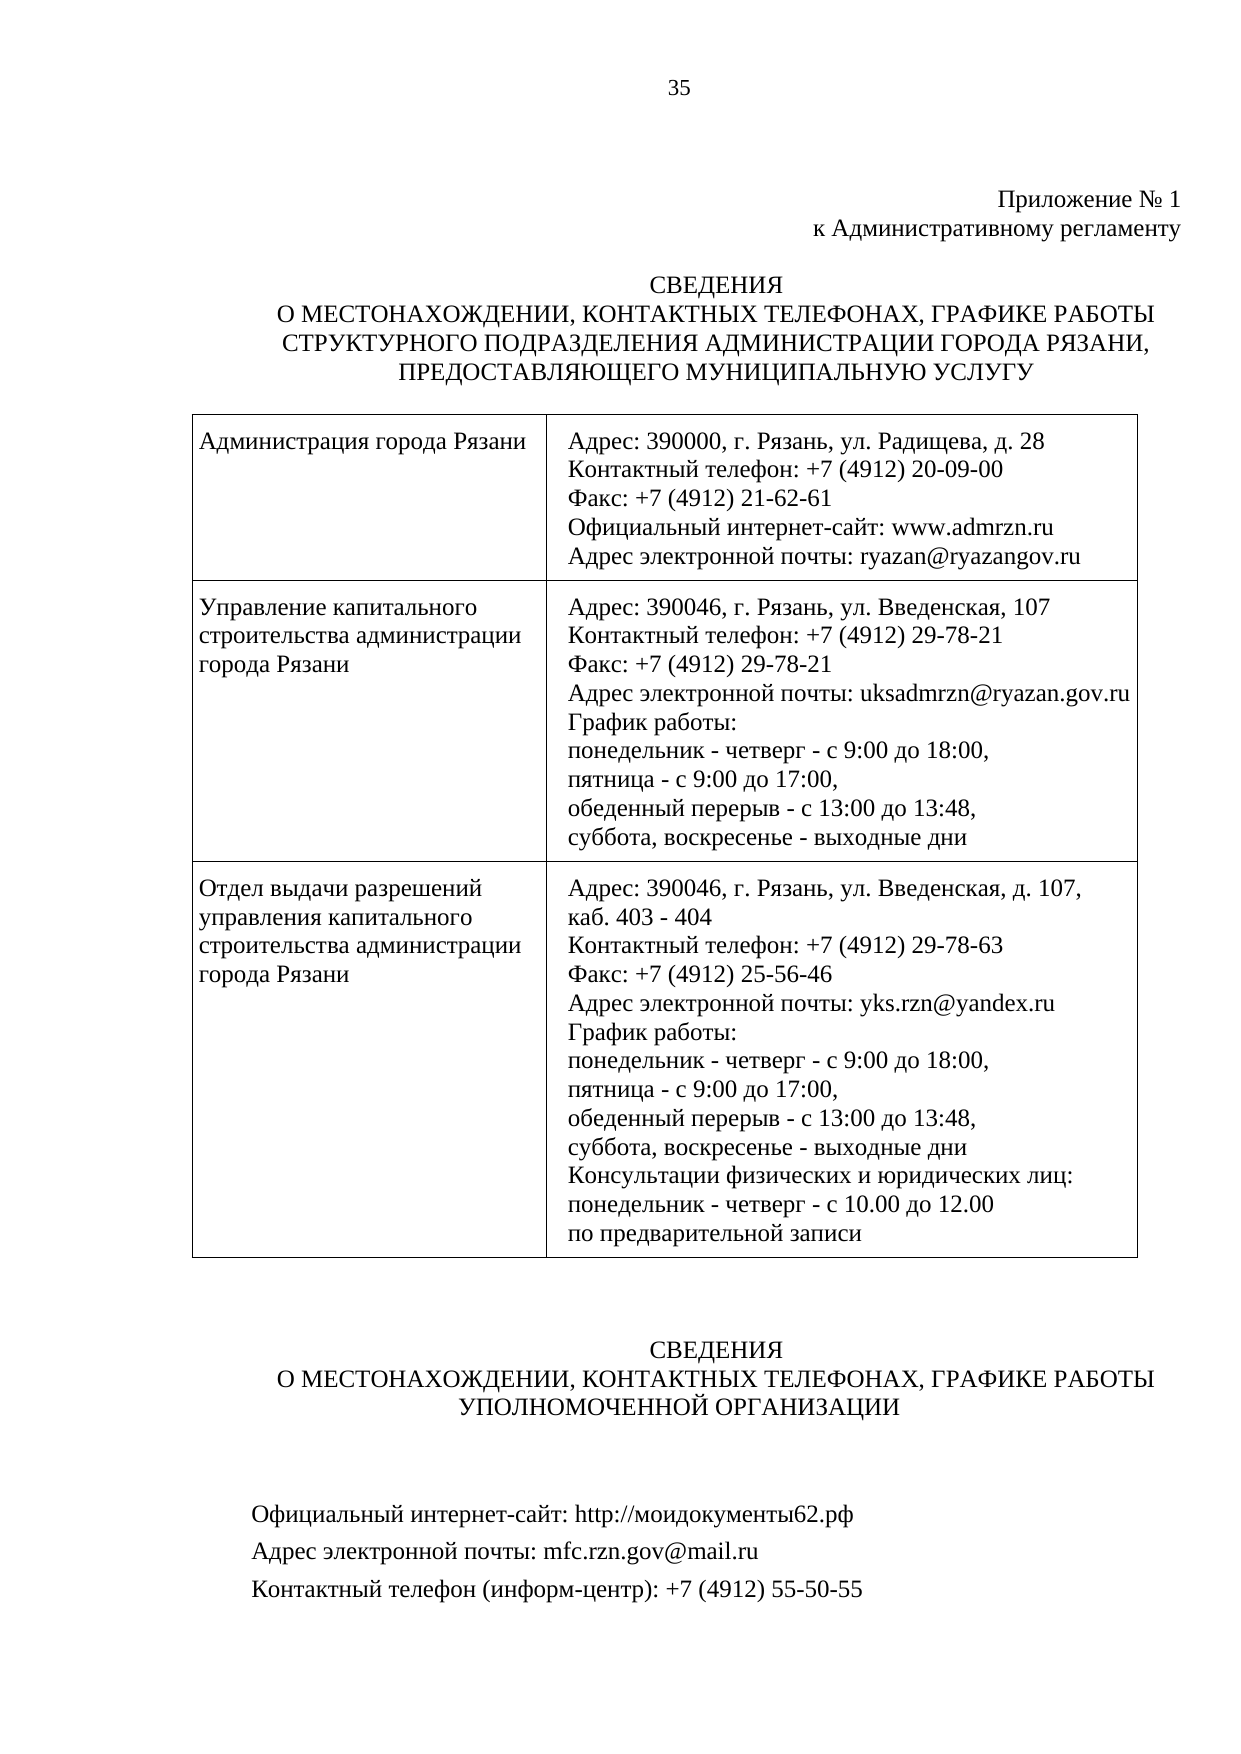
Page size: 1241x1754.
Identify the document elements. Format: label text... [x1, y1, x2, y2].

title СТРУКТУРНОГО ПОДРАЗДЕЛЕНИЯ АДМИНИСТРАЦИИ ГОРОДА РЯЗАНИ, [177, 328, 1181, 357]
table_cell Управление капитального строительства администрации города Рязани [193, 581, 546, 861]
table_header Администрация города Рязани [193, 415, 546, 580]
title СВЕДЕНИЯ [177, 270, 1181, 299]
text УПОЛНОМОЧЕННОЙ ОРГАНИЗАЦИИ [177, 1392, 1181, 1421]
text Приложение № 1 [177, 184, 1181, 213]
text Адрес электронной почты: mfc.rzn.gov@mail.ru [177, 1529, 1181, 1567]
title СВЕДЕНИЯ [177, 1335, 1181, 1364]
title О МЕСТОНАХОЖДЕНИИ, КОНТАКТНЫХ ТЕЛЕФОНАХ, ГРАФИКЕ РАБОТЫ [177, 1364, 1181, 1392]
title ПРЕДОСТАВЛЯЮЩЕГО МУНИЦИПАЛЬНУЮ УСЛУГУ [177, 357, 1181, 385]
text к Административному регламенту [177, 213, 1181, 242]
table_header Адрес: 390000, г. Рязань, ул. Радищева, д. 28 Контактный телефон: +7 (4912) 20-09-00 Факс: +7 (4912) 21-62-61 Официальный интернет-сайт: www.admrzn.ru Адрес электронной почты: ryazan@ryazangov.ru [547, 415, 1137, 580]
text Контактный телефон (информ-центр): +7 (4912) 55-50-55 [177, 1567, 1181, 1604]
table_cell Адрес: 390046, г. Рязань, ул. Введенская, 107 Контактный телефон: +7 (4912) 29-78-21 Факс: +7 (4912) 29-78-21 Адрес электронной почты: uksadmrzn@ryazan.gov.ru График работы: понедельник - четверг - с 9:00 до 18:00, пятница - с 9:00 до 17:00, обеденный перерыв - с 13:00 до 13:48, суббота, воскресенье - выходные дни [547, 581, 1137, 861]
title О МЕСТОНАХОЖДЕНИИ, КОНТАКТНЫХ ТЕЛЕФОНАХ, ГРАФИКЕ РАБОТЫ [177, 299, 1181, 328]
table_cell Адрес: 390046, г. Рязань, ул. Введенская, д. 107, каб. 403 - 404 Контактный телефон: +7 (4912) 29-78-63 Факс: +7 (4912) 25-56-46 Адрес электронной почты: yks.rzn@yandex.ru График работы: понедельник - четверг - с 9:00 до 18:00, пятница - с 9:00 до 17:00, обеденный перерыв - с 13:00 до 13:48, суббота, воскресенье - выходные дни Консультации физических и юридических лиц: понедельник - четверг - с 10.00 до 12.00 по предварительной записи [547, 862, 1137, 1257]
table_cell Отдел выдачи разрешений управления капитального строительства администрации города Рязани [193, 862, 546, 1257]
text Официальный интернет-сайт: http://моидокументы62.рф [177, 1492, 1181, 1529]
